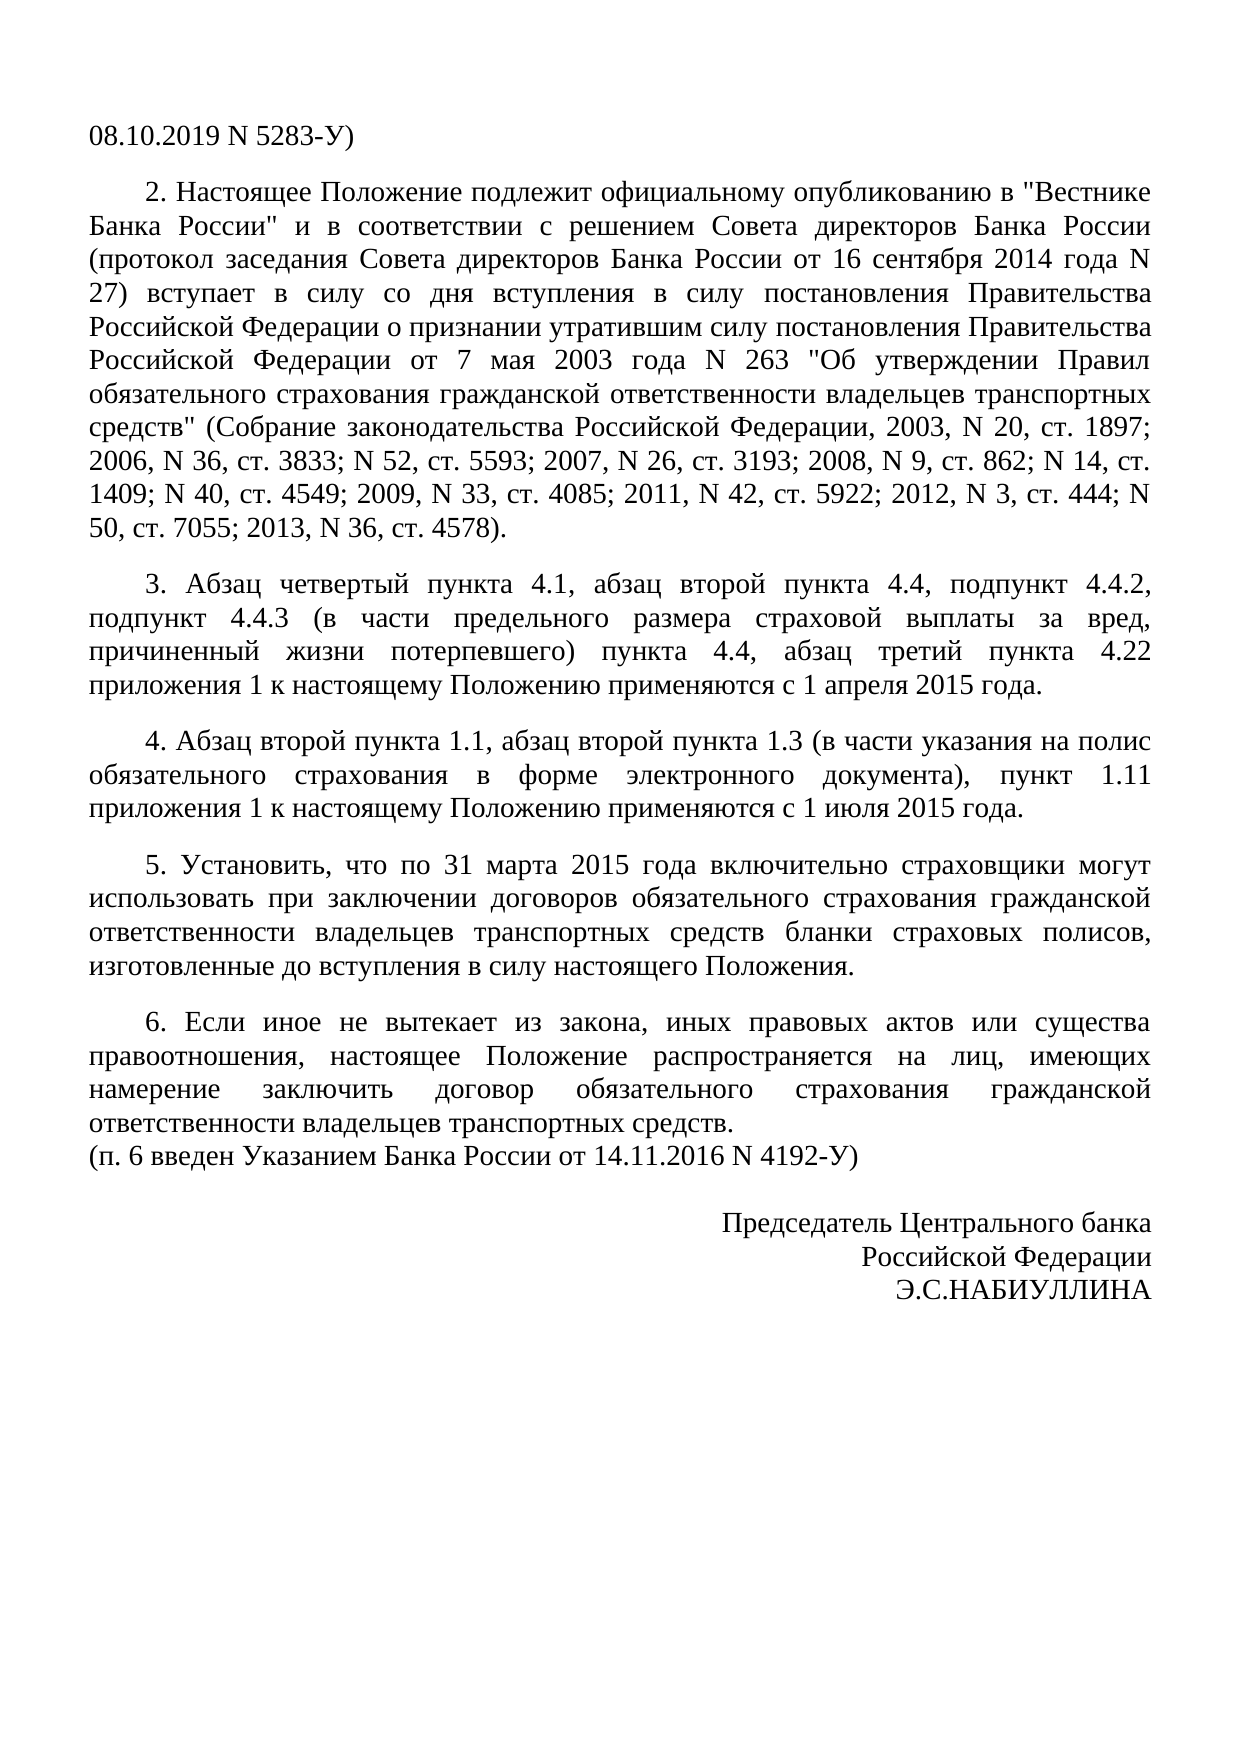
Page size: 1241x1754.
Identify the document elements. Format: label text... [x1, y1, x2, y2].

text Председатель Центрального банка [89, 1205, 1152, 1239]
text 4. Абзац второй пункта 1.1, абзац второй пункта 1.3 (в части указания на полис обязательного страхования в форме электронного документа), пункт 1.11 приложения 1 к настоящему Положению применяются с 1 июля 2015 года. [89, 723, 1152, 824]
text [89, 118, 1152, 152]
text Российской Федерации [89, 1239, 1152, 1272]
text 5. Установить, что по 31 марта 2015 года включительно страховщики могут использовать при заключении договоров обязательного страхования гражданской ответственности владельцев транспортных средств бланки страховых полисов, изготовленные до вступления в силу настоящего Положения. [89, 847, 1152, 981]
text Э.С.НАБИУЛЛИНА [89, 1272, 1152, 1306]
text 3. Абзац четвертый пункта 4.1, абзац второй пункта 4.4, подпункт 4.4.2, подпункт 4.4.3 (в части предельного размера страховой выплаты за вред, причиненный жизни потерпевшего) пункта 4.4, абзац третий пункта 4.22 приложения 1 к настоящему Положению применяются с 1 апреля 2015 года. [89, 566, 1152, 701]
text 6. Если иное не вытекает из закона, иных правовых актов или существа правоотношения, настоящее Положение распространяется на лиц, имеющих намерение заключить договор обязательного страхования гражданской ответственности владельцев транспортных средств. [89, 1004, 1152, 1138]
text (п. 6 введен Указанием Банка России от 14.11.2016 N 4192-У) [89, 1138, 1152, 1172]
text 2. Настоящее Положение подлежит официальному опубликованию в "Вестнике Банка России" и в соответствии с решением Совета директоров Банка России (протокол заседания Совета директоров Банка России от 16 сентября 2014 года N 27) вступает в силу со дня вступления в силу постановления Правительства Российской Федерации о признании утратившим силу постановления Правительства Российской Федерации от 7 мая 2003 года N 263 "Об утверждении Правил обязательного страхования гражданской ответственности владельцев транспортных средств" (Собрание законодательства Российской Федерации, 2003, N 20, ст. 1897; 2006, N 36, ст. 3833; N 52, ст. 5593; 2007, N 26, ст. 3193; 2008, N 9, ст. 862; N 14, ст. 1409; N 40, ст. 4549; 2009, N 33, ст. 4085; 2011, N 42, ст. 5922; 2012, N 3, ст. 444; N 50, ст. 7055; 2013, N 36, ст. 4578). [89, 174, 1152, 543]
